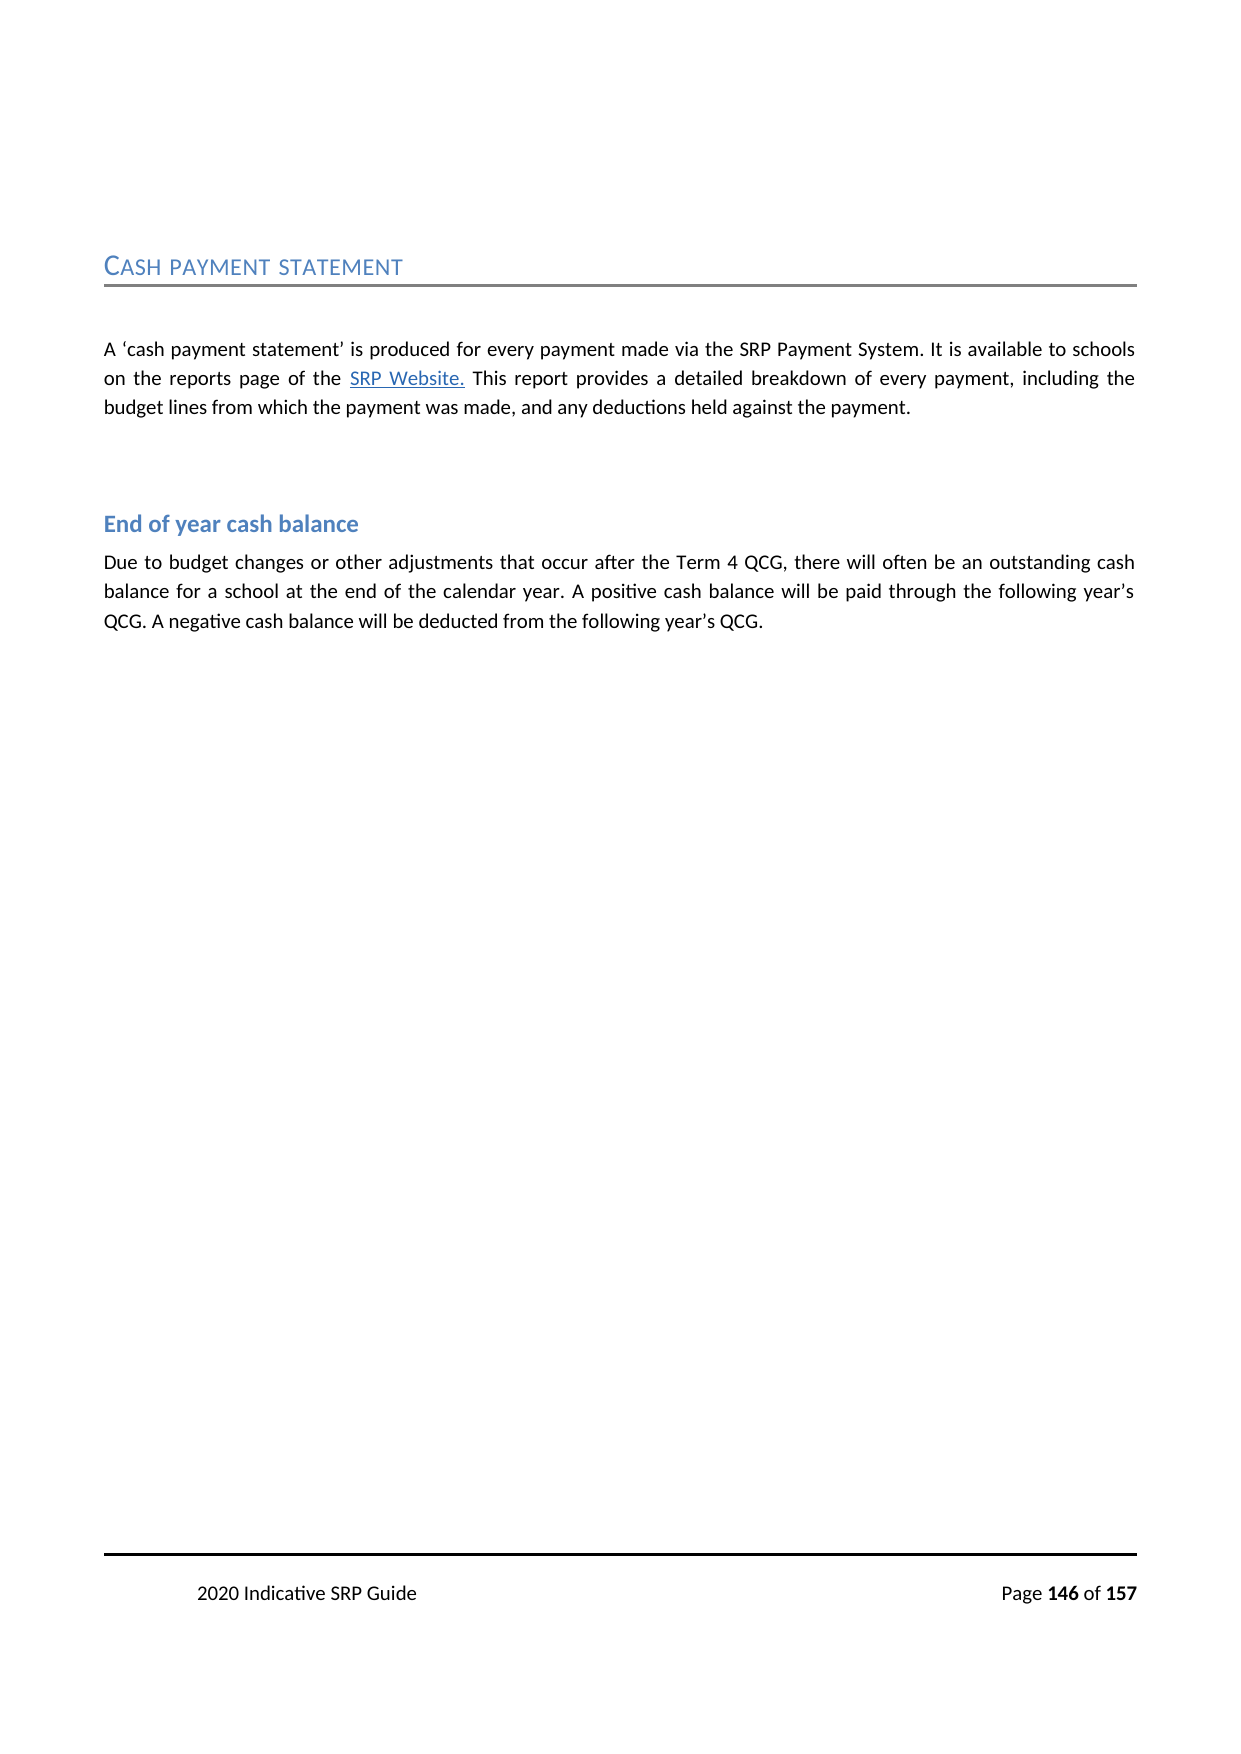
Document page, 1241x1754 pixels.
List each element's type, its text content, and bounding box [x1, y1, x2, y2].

subtitle Cash payment statement [103, 246, 1137, 287]
text Due to budget changes or other adjustments that occur after the Term 4 QCG, there will often be an outstanding cash balance for a school at the end of the calendar year. A positive cash balance will be paid through the following year’s QCG. A negative cash balance will be deducted from the following year’s QCG. [103, 549, 1137, 633]
text End of year cash balance [103, 508, 1137, 539]
text A ‘cash payment statement’ is produced for every payment made via the SRP Payment System. It is available to schools on the reports page of the SRP Website. This report provides a detailed breakdown of every payment, including the budget lines from which the payment was made, and any deductions held against the payment. [103, 336, 1137, 419]
